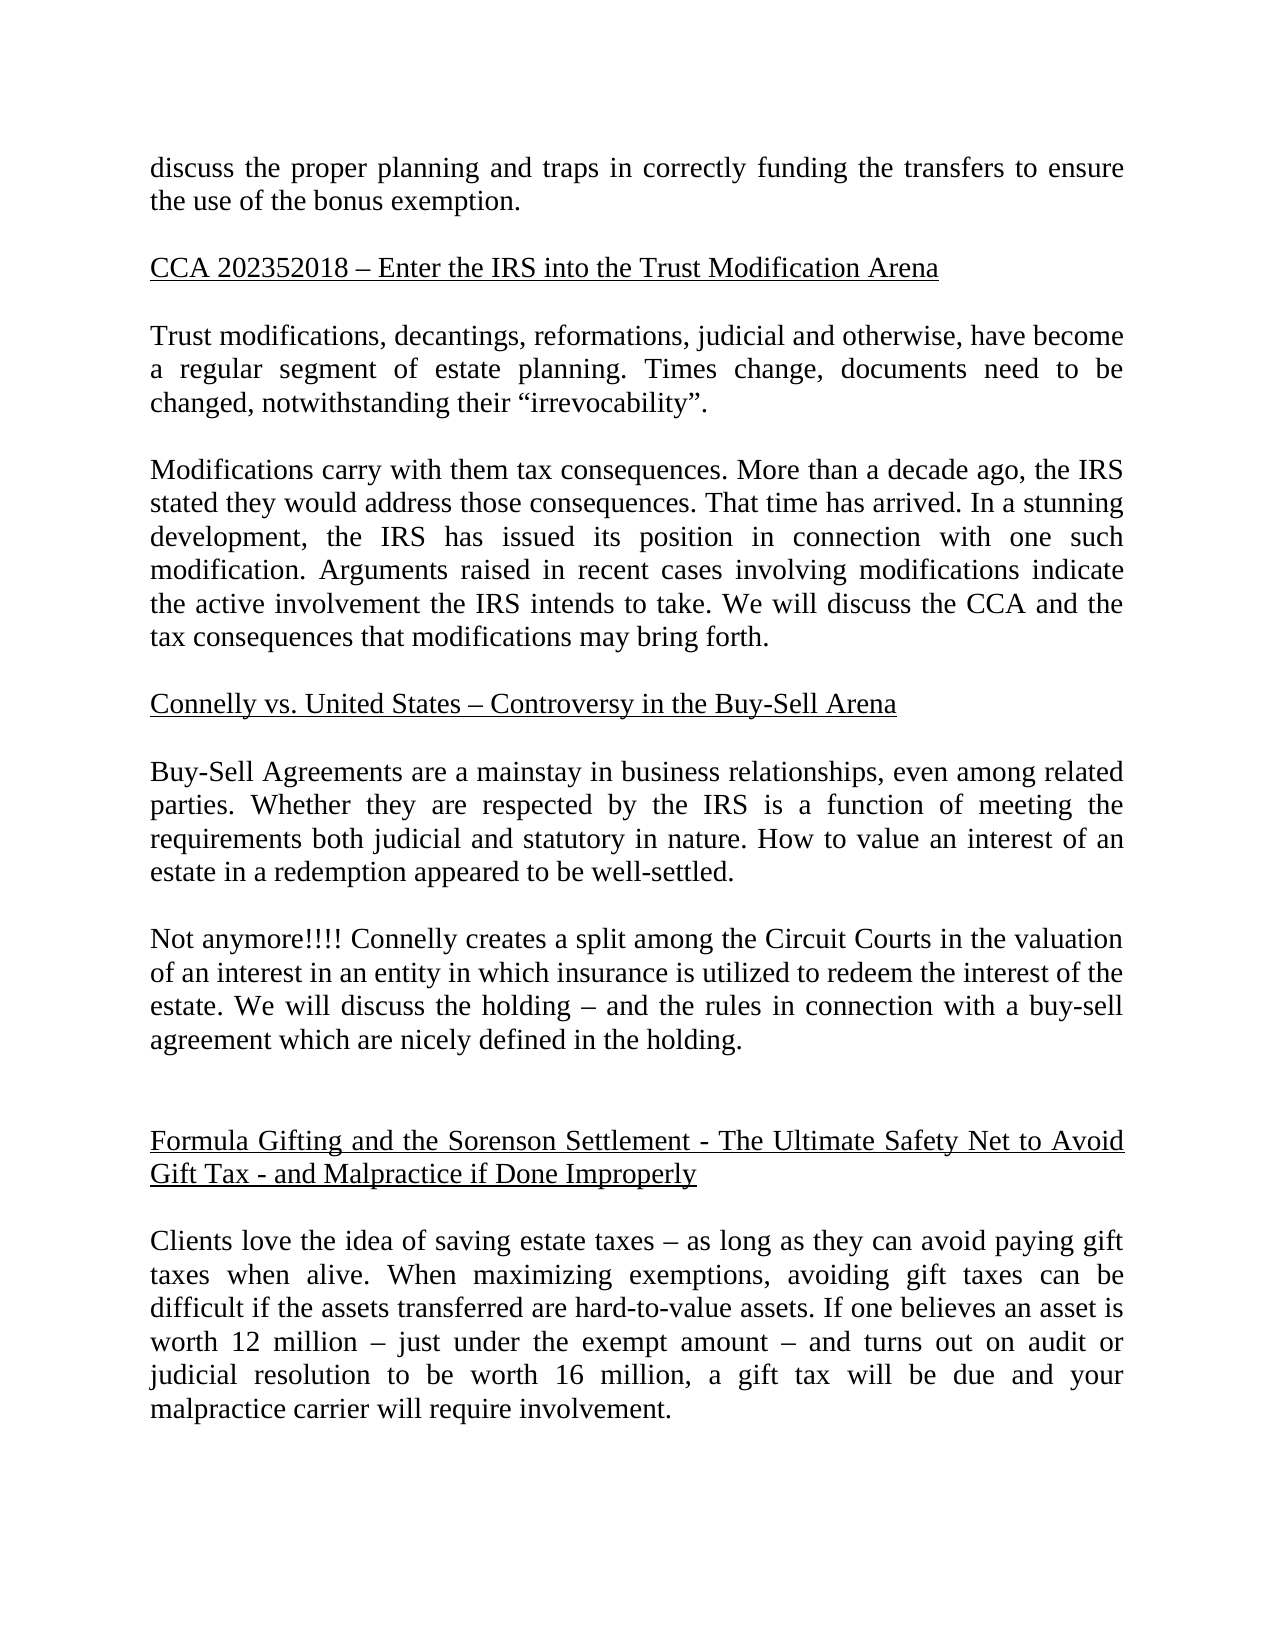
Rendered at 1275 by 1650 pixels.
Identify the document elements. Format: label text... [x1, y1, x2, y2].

text CCA 202352018 – Enter the IRS into the Trust Modification Arena [150, 251, 1125, 284]
text Formula Gifting and the Sorenson Settlement - The Ultimate Safety Net to Avoid Gift Tax - and Malpractice if Done Improperly [150, 1153, 1125, 1190]
text Buy-Sell Agreements are a mainstay in business relationships, even among related parties. Whether they are respected by the IRS is a function of meeting the requirements both judicial and statutory in nature. How to value an interest of an estate in a redemption appeared to be well-settled. [150, 754, 1125, 888]
text Formula Gifting and the Sorenson Settlement - The Ultimate Safety Net to Avoid Gift Tax - and Malpractice if Done Improperly [150, 1123, 1125, 1152]
text Trust modifications, decantings, reformations, judicial and otherwise, have become a regular segment of estate planning. Times change, documents need to be changed, notwithstanding their “irrevocability”. [150, 318, 1125, 418]
text Not anymore!!!! Connelly creates a split among the Circuit Courts in the valuation of an interest in an entity in which insurance is utilized to redeem the interest of the estate. We will discuss the holding – and the rules in connection with a buy-sell agreement which are nicely defined in the holding. [150, 921, 1125, 1056]
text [150, 150, 1125, 217]
text Connelly vs. United States – Controversy in the Buy-Sell Arena [150, 687, 1125, 720]
text Modifications carry with them tax consequences. More than a decade ago, the IRS stated they would address those consequences. That time has arrived. In a stunning development, the IRS has issued its position in connection with one such modification. Arguments raised in recent cases involving modifications indicate the active involvement the IRS intends to take. We will discuss the CCA and the tax consequences that modifications may bring forth. [150, 452, 1125, 653]
text Clients love the idea of saving estate taxes – as long as they can avoid paying gift taxes when alive. When maximizing exemptions, avoiding gift taxes can be difficult if the assets transferred are hard-to-value assets. If one believes an asset is worth 12 million – just under the exempt amount – and turns out on audit or judicial resolution to be worth 16 million, a gift tax will be due and your malpractice carrier will require involvement. [150, 1223, 1125, 1424]
